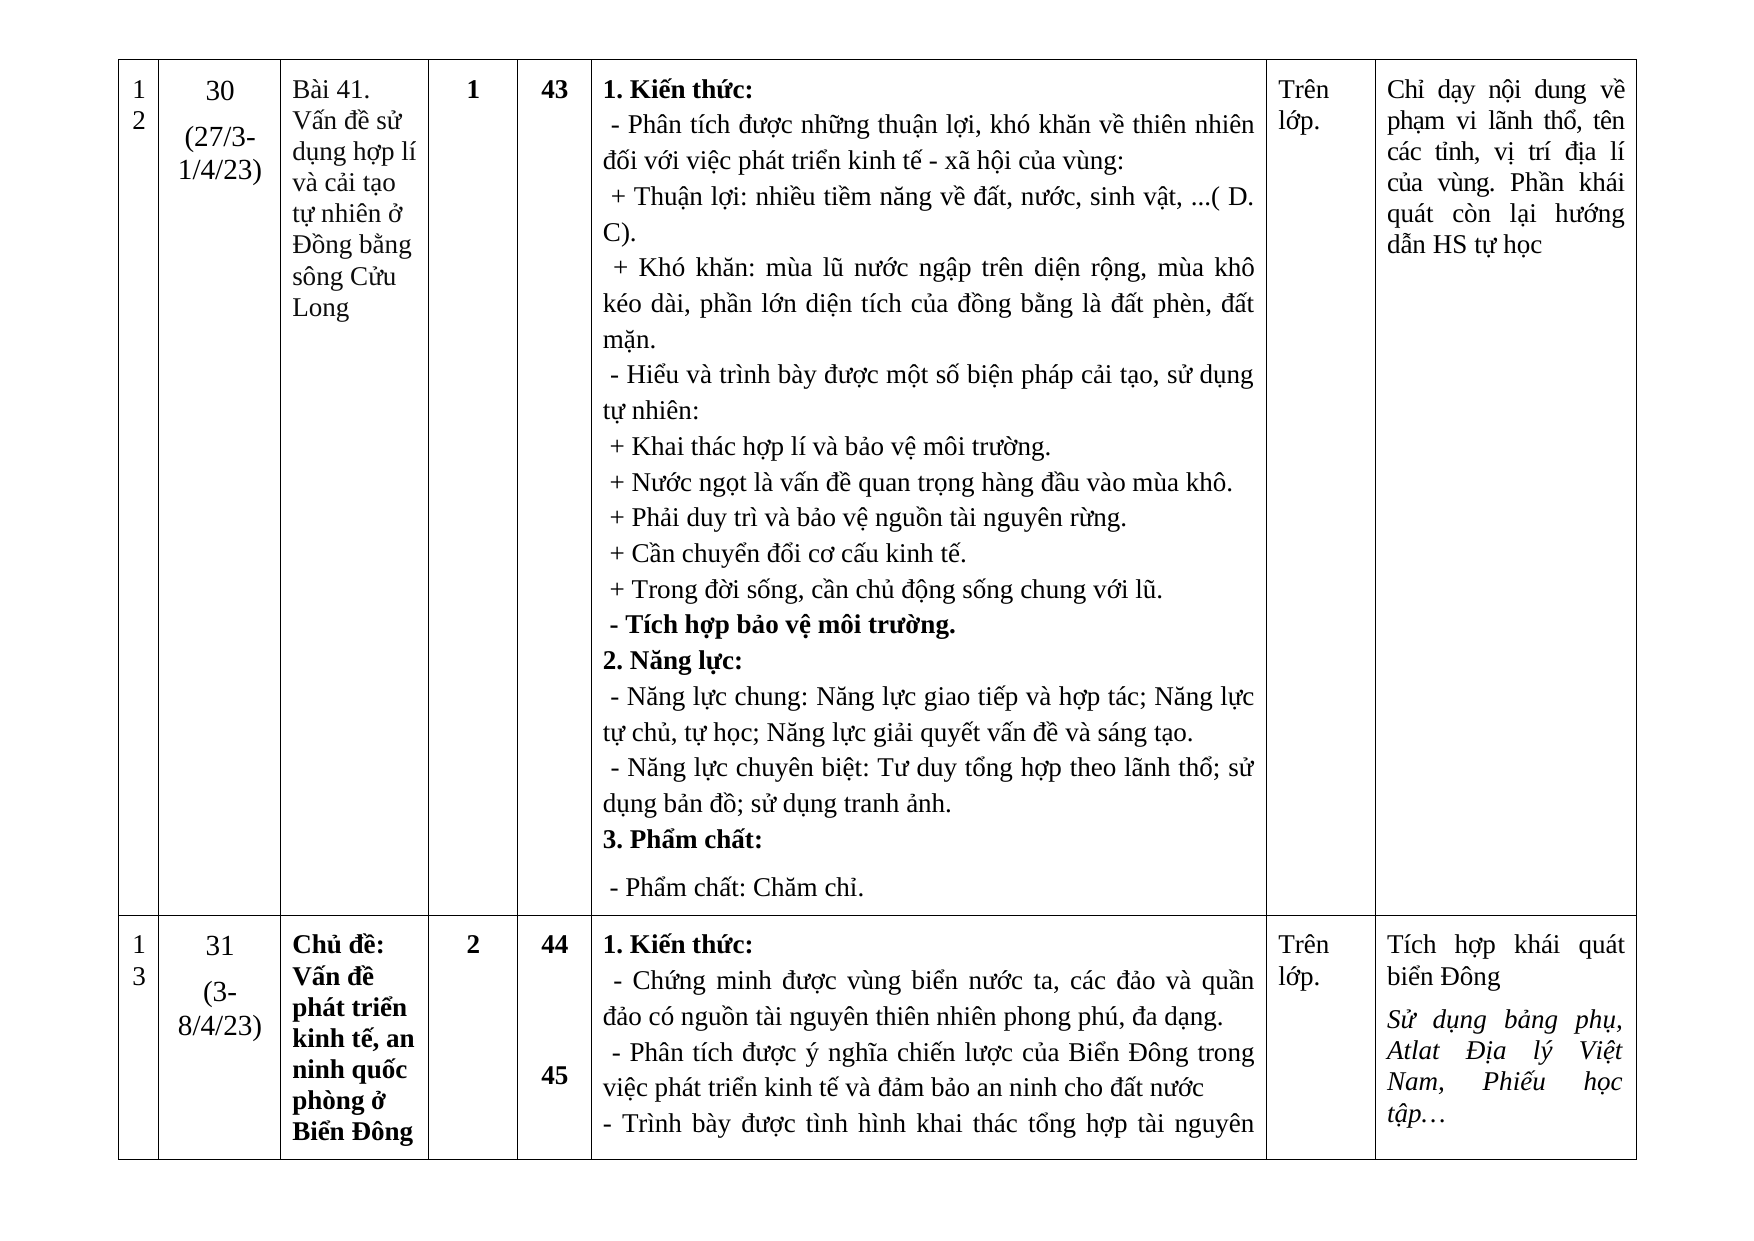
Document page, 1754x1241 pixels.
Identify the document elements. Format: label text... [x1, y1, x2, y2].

table_cell 13 [119, 916, 158, 1159]
table_cell 1. Kiến thức: - Phân tích được những thuận lợi, khó khăn về thiên nhiên đối với việc phát triển kinh tế - xã hội của vùng: + Thuận lợi: nhiều tiềm năng về đất, nước, sinh vật, ...( D. C). + Khó khăn: mùa lũ nước ngập trên diện rộng, mùa khô kéo dài, phần lớn diện tích của đồng bằng là đất phèn, đất mặn. - Hiểu và trình bày được một số biện pháp cải tạo, sử dụng tự nhiên: + Khai thác hợp lí và bảo vệ môi trường. + Nước ngọt là vấn đề quan trọng hàng đầu vào mùa khô. + Phải duy trì và bảo vệ nguồn tài nguyên rừng. + Cần chuyển đổi cơ cấu kinh tế. + Trong đời sống, cần chủ động sống chung với lũ. - Tích hợp bảo vệ môi trường. 2. Năng lực: - Năng lực chung: Năng lực giao tiếp và hợp tác; Năng lực tự chủ, tự học; Năng lực giải quyết vấn đề và sáng tạo. - Năng lực chuyên biệt: Tư duy tổng hợp theo lãnh thổ; sử dụng bản đồ; sử dụng tranh ảnh. 3. Phẩm chất: - Phẩm chất: Chăm chỉ. [592, 60, 1266, 915]
table_cell 44 45 [518, 916, 591, 1159]
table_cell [592, 916, 1266, 1159]
table_cell 1 [429, 60, 517, 915]
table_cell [281, 916, 428, 1159]
table_cell Trên lớp. [1267, 916, 1375, 1159]
table_cell Trên lớp. [1267, 60, 1375, 915]
table_cell Chỉ dạy nội dung về phạm vi lãnh thổ, tên các tỉnh, vị trí địa lí của vùng. Phần khái quát còn lại hướng dẫn HS tự học [1376, 60, 1636, 915]
table_cell 43 [518, 60, 591, 915]
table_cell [1376, 916, 1636, 1159]
table_cell Bài 41. Vấn đề sử dụng hợp lí và cải tạo tự nhiên ở Đồng bằng sông Cửu Long [281, 60, 428, 915]
table_cell 30 (27/3-1/4/23) [159, 60, 280, 915]
table_cell 31 (3-8/4/23) [159, 916, 280, 1159]
table_cell 2 [429, 916, 517, 1159]
table_cell 12 [119, 60, 158, 915]
